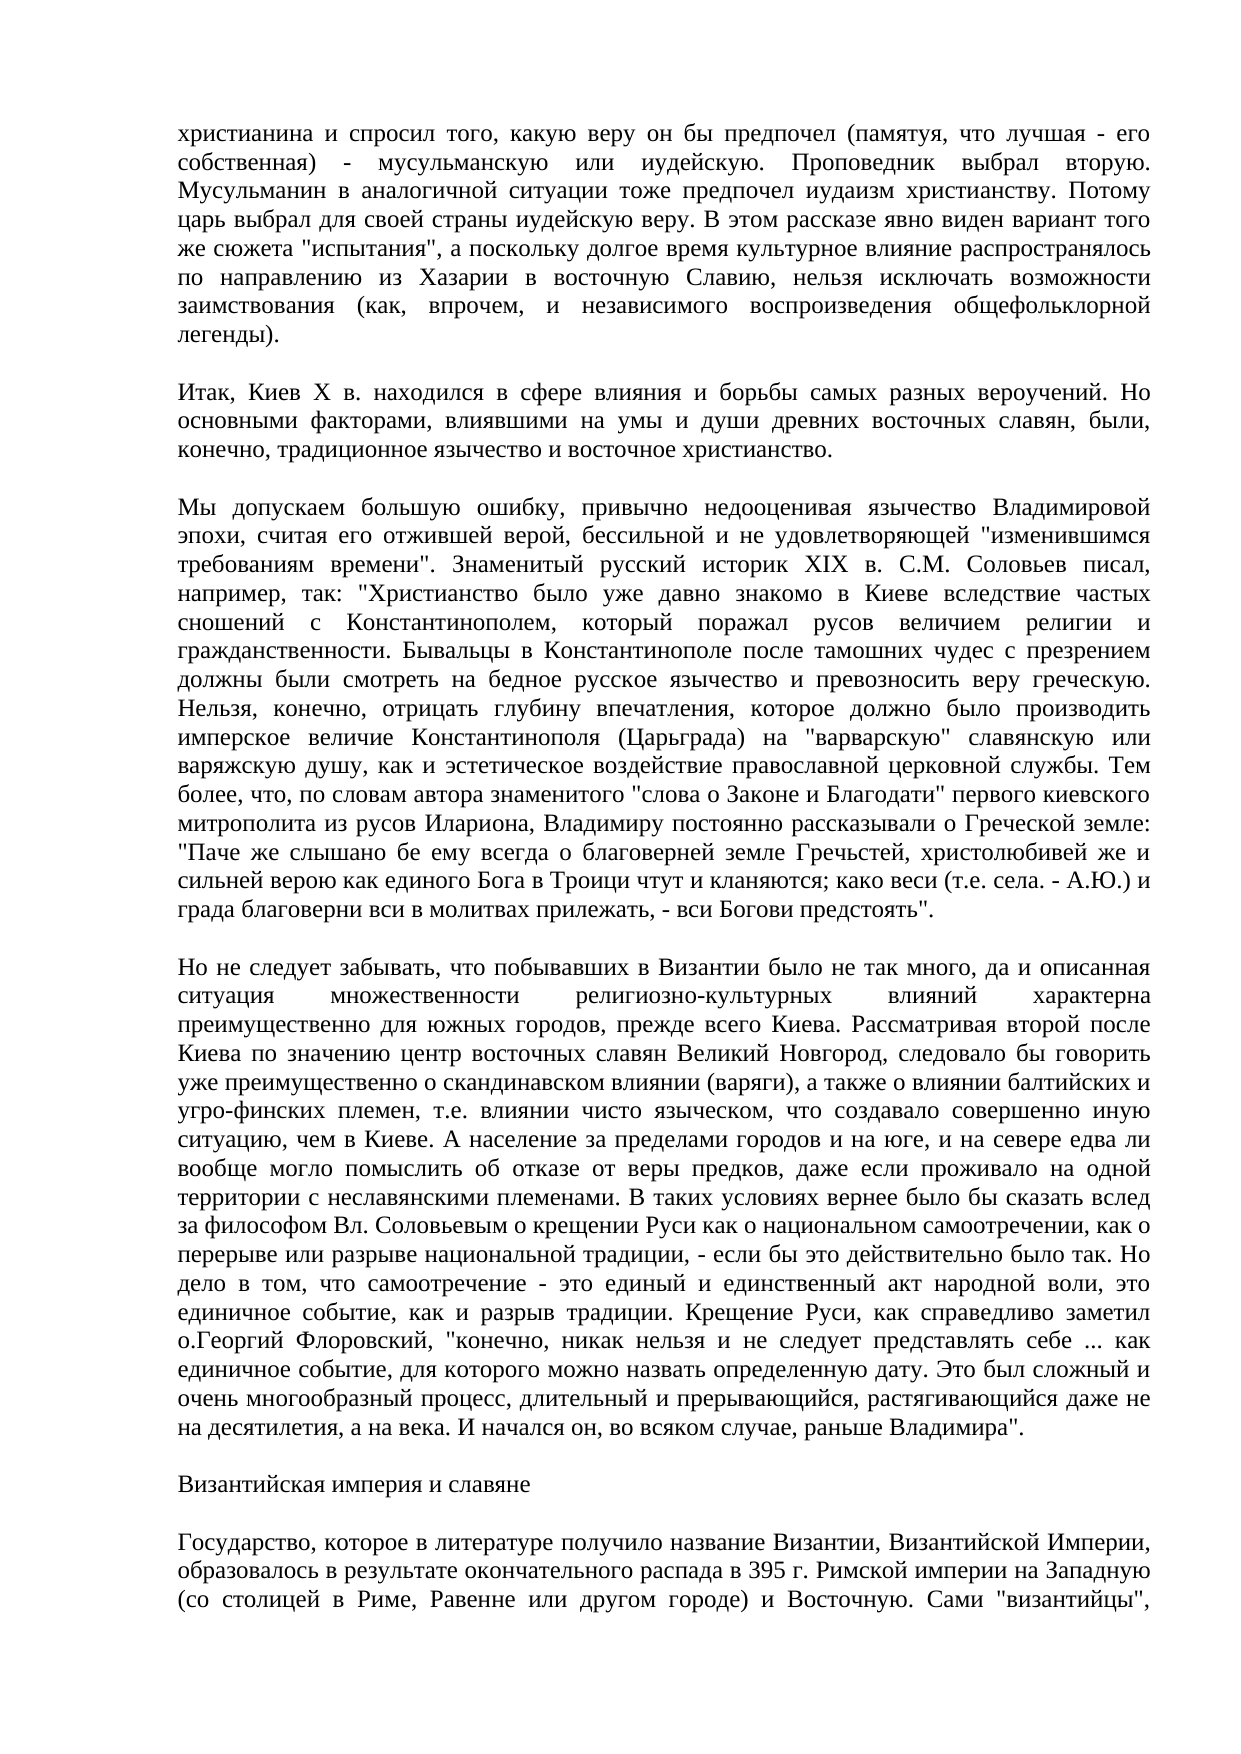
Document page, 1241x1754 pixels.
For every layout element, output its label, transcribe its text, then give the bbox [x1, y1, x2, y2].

text Мы допускаем большую ошибку, привычно недооценивая язычество Владимировой эпохи, считая его отжившей верой, бессильной и не удовлетворяющей "изменившимся требованиям времени". Знаменитый русский историк XIX в. С.М. Соловьев писал, например, так: "Христианство было уже давно знакомо в Киеве вследствие частых сношений с Константинополем, который поражал русов величием религии и гражданственности. Бывальцы в Константинополе после тамошних чудес с презрением должны были смотреть на бедное русское язычество и превозносить веру греческую. Нельзя, конечно, отрицать глубину впечатления, которое должно было производить имперское величие Константинополя (Царьграда) на "варварскую" славянскую или варяжскую душу, как и эстетическое воздействие православной церковной службы. Тем более, что, по словам автора знаменитого "слова о Законе и Благодати" первого киевского митрополита из русов Илариона, Владимиру постоянно рассказывали о Греческой земле: "Паче же слышано бе ему всегда о благоверней земле Гречьстей, христолюбивей же и сильней верою как единого Бога в Троици чтут и кланяются; како веси (т.е. села. - А.Ю.) и града благоверни вси в молитвах прилежать, - вси Богови предстоять". [177, 492, 1152, 923]
text Византийская империя и славяне [177, 1469, 1152, 1498]
text Но не следует забывать, что побывавших в Византии было не так много, да и описанная ситуация множественности религиозно-культурных влияний характерна преимущественно для южных городов, прежде всего Киева. Рассматривая второй после Киева по значению центр восточных славян Великий Новгород, следовало бы говорить уже преимущественно о скандинавском влиянии (варяги), а также о влиянии балтийских и угро-финских племен, т.е. влиянии чисто языческом, что создавало совершенно иную ситуацию, чем в Киеве. А население за пределами городов и на юге, и на севере едва ли вообще могло помыслить об отказе от веры предков, даже если проживало на одной территории с неславянскими племенами. В таких условиях вернее было бы сказать вслед за философом Вл. Соловьевым о крещении Руси как о национальном самоотречении, как о перерыве или разрыве национальной традиции, - если бы это действительно было так. Но дело в том, что самоотречение - это единый и единственный акт народной воли, это единичное событие, как и разрыв традиции. Крещение Руси, как справедливо заметил о.Георгий Флоровский, "конечно, никак нельзя и не следует представлять себе ... как единичное событие, для которого можно назвать определенную дату. Это был сложный и очень многообразный процесс, длительный и прерывающийся, растягивающийся даже не на десятилетия, а на века. И начался он, во всяком случае, раньше Владимира". [177, 952, 1152, 1441]
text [177, 118, 1152, 348]
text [177, 1527, 1152, 1613]
text Итак, Киев X в. находился в сфере влияния и борьбы самых разных вероучений. Но основными факторами, влиявшими на умы и души древних восточных славян, были, конечно, традиционное язычество и восточное христианство. [177, 377, 1152, 463]
